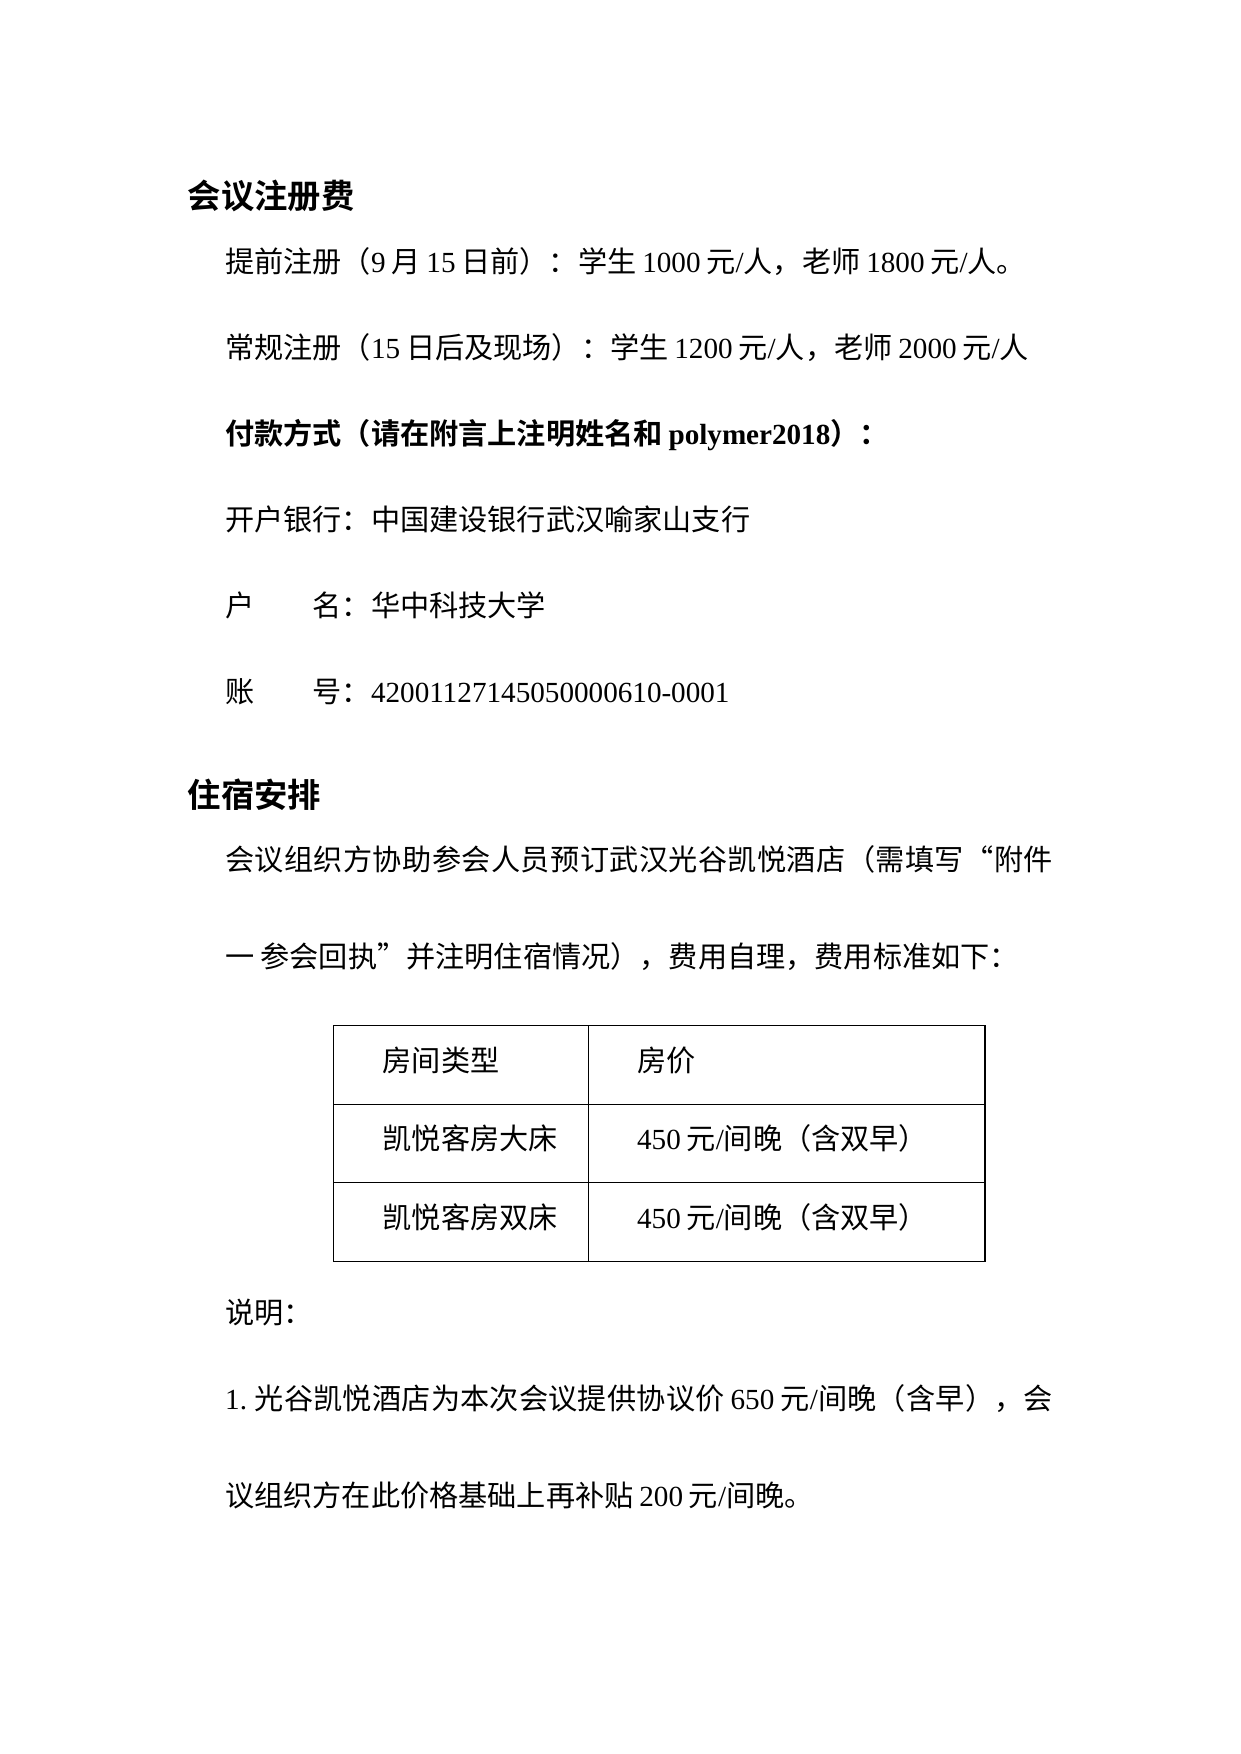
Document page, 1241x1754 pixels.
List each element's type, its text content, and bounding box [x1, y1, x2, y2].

table_cell 450元/间晚（含双早） [589, 1105, 984, 1182]
text 住宿安排 [187, 760, 1053, 825]
text 1. 光谷凯悦酒店为本次会议提供协议价650元/间晚（含早），会议组织方在此价格基础上再补贴200元/间晚。 [225, 1364, 1053, 1527]
table_header 房间类型 [334, 1026, 588, 1103]
text 说明： [225, 1278, 1053, 1343]
table_cell 450元/间晚（含双早） [589, 1183, 984, 1261]
text 付款方式（请在附言上注明姓名和polymer2018）： [225, 399, 1053, 464]
text 户 名：华中科技大学 [225, 572, 1053, 637]
table_header 房价 [589, 1026, 984, 1103]
text 常规注册（15日后及现场）：学生1200元/人，老师2000元/人 [225, 313, 1053, 378]
text 会议注册费 [187, 162, 1053, 227]
text 开户银行：中国建设银行武汉喻家山支行 [225, 485, 1053, 550]
text 提前注册（9月15日前）：学生1000元/人，老师1800元/人。 [225, 227, 1053, 292]
text 账 号：42001127145050000610-0001 [225, 658, 1053, 723]
table_cell 凯悦客房大床 [334, 1105, 588, 1182]
table_cell 凯悦客房双床 [334, 1183, 588, 1261]
text 会议组织方协助参会人员预订武汉光谷凯悦酒店（需填写“附件一 参会回执”并注明住宿情况），费用自理，费用标准如下： [225, 825, 1053, 988]
